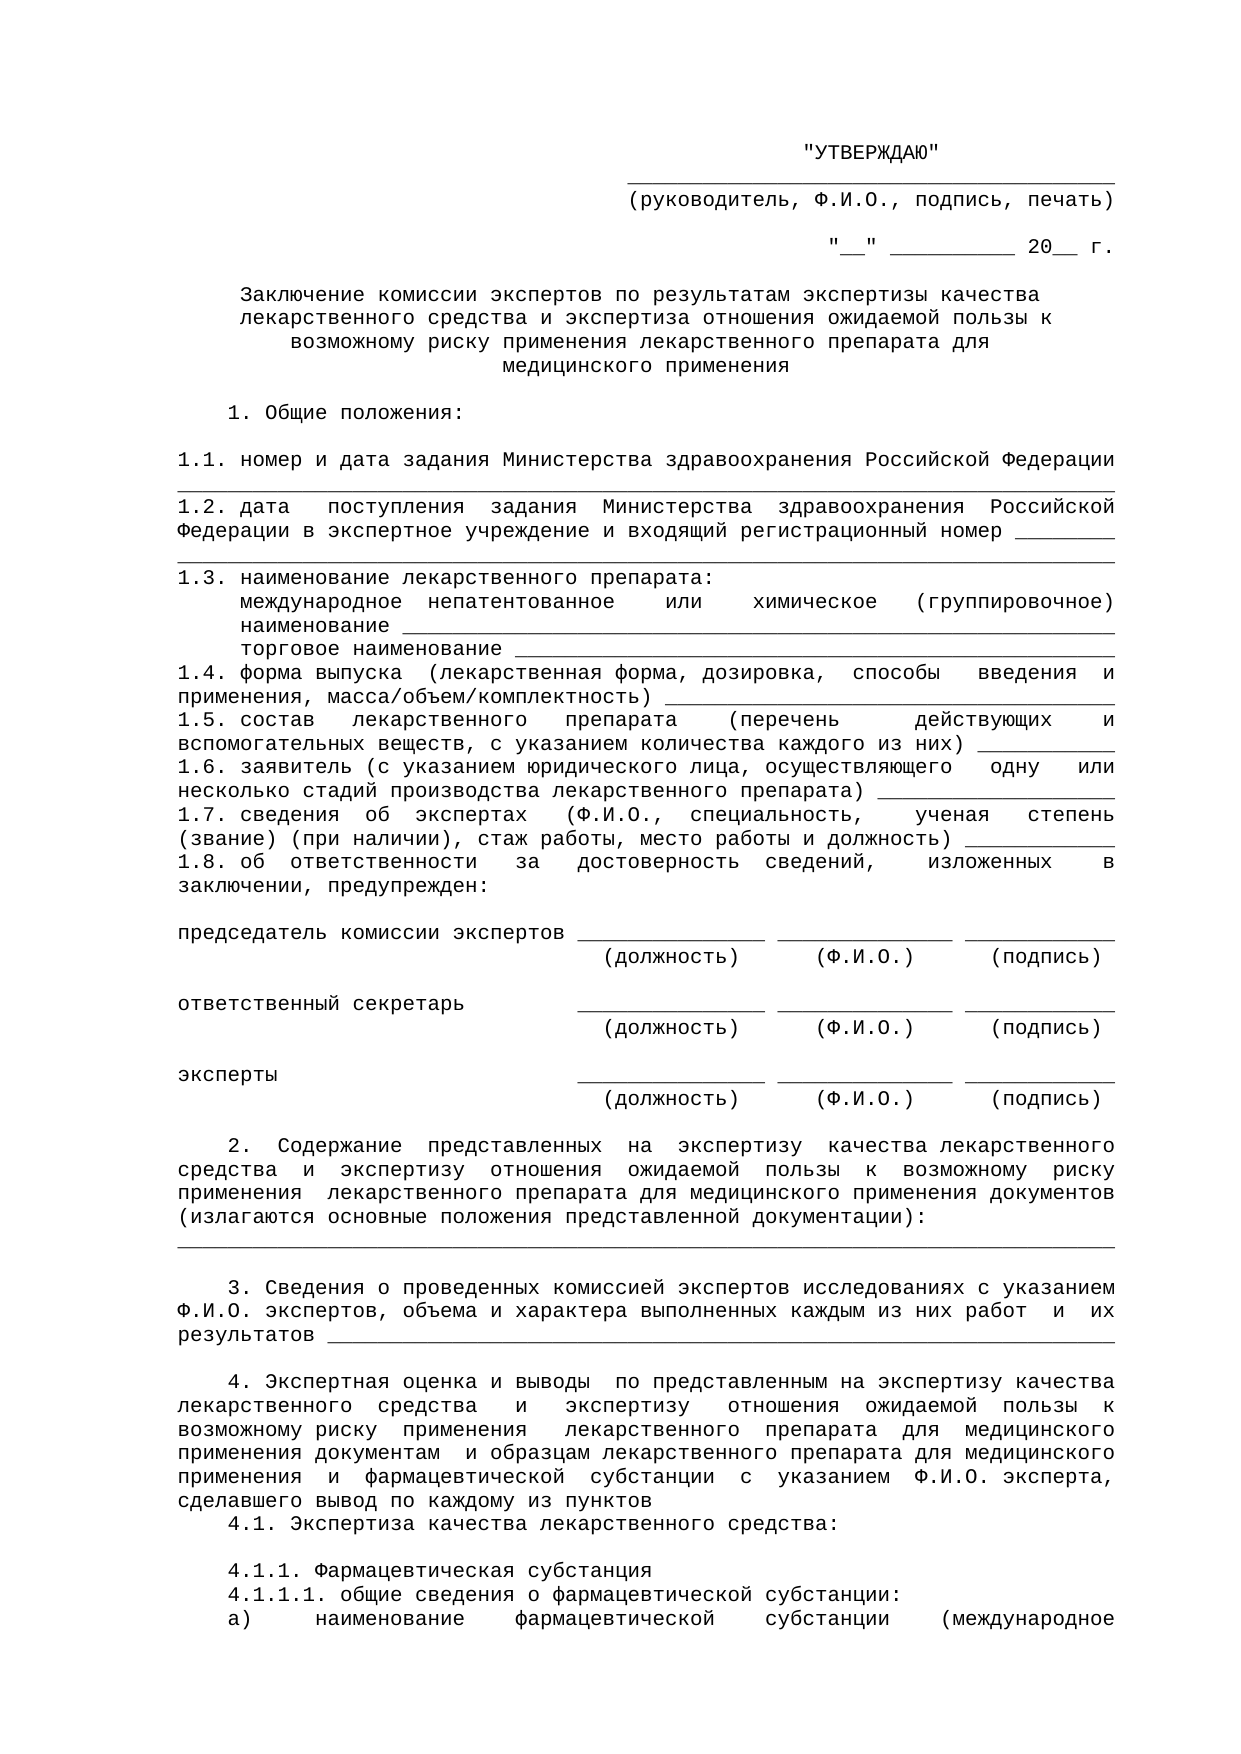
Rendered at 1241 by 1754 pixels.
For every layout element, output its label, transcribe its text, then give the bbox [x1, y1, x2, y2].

text а) наименование фармацевтической субстанции (международное [177, 1608, 1152, 1631]
text Ф.И.О. экспертов, объема и характера выполненных каждым из них работ и их [177, 1300, 1152, 1324]
text 2. Содержание представленных на экспертизу качества лекарственного [177, 1135, 1152, 1158]
text возможному риску применения лекарственного препарата для [177, 331, 1152, 354]
text 4.1.1. Фармацевтическая субстанция [177, 1561, 1152, 1584]
text наименование _________________________________________________________ [177, 615, 1152, 638]
text заключении, предупрежден: [177, 875, 1152, 898]
text медицинского применения [177, 354, 1152, 378]
text ответственный секретарь _______________ ______________ ____________ [177, 993, 1152, 1017]
text применения лекарственного препарата для медицинского применения документов [177, 1182, 1152, 1206]
text применения документам и образцам лекарственного препарата для медицинского [177, 1442, 1152, 1466]
text 3. Сведения о проведенных комиссией экспертов исследованиях с указанием [177, 1277, 1152, 1300]
text результатов _______________________________________________________________ [177, 1324, 1152, 1348]
text 4. Экспертная оценка и выводы по представленным на экспертизу качества [177, 1371, 1152, 1395]
text ___________________________________________________________________________ [177, 1229, 1152, 1253]
text 1.8. об ответственности за достоверность сведений, изложенных в [177, 851, 1152, 875]
text возможному риску применения лекарственного препарата для медицинского [177, 1419, 1152, 1442]
text торговое наименование ________________________________________________ [177, 638, 1152, 662]
text Заключение комиссии экспертов по результатам экспертизы качества [177, 284, 1152, 307]
text лекарственного средства и экспертиза отношения ожидаемой пользы к [177, 307, 1152, 331]
text (должность) (Ф.И.О.) (подпись) [177, 1017, 1152, 1040]
text _______________________________________ [177, 165, 1152, 189]
text ___________________________________________________________________________ [177, 544, 1152, 567]
text "УТВЕРЖДАЮ" [177, 142, 1152, 165]
text 1.1. номер и дата задания Министерства здравоохранения Российской Федерации [177, 449, 1152, 473]
text (звание) (при наличии), стаж работы, место работы и должность) ____________ [177, 827, 1152, 851]
text 1.7. сведения об экспертах (Ф.И.О., специальность, ученая степень [177, 804, 1152, 827]
text 4.1.1.1. общие сведения о фармацевтической субстанции: [177, 1584, 1152, 1608]
text 1.4. форма выпуска (лекарственная форма, дозировка, способы введения и [177, 662, 1152, 686]
text вспомогательных веществ, с указанием количества каждого из них) ___________ [177, 733, 1152, 757]
text председатель комиссии экспертов _______________ ______________ ____________ [177, 922, 1152, 946]
text (излагаются основные положения представленной документации): [177, 1206, 1152, 1229]
text применения и фармацевтической субстанции с указанием Ф.И.О. эксперта, [177, 1466, 1152, 1489]
text эксперты _______________ ______________ ____________ [177, 1064, 1152, 1088]
text 4.1. Экспертиза качества лекарственного средства: [177, 1513, 1152, 1537]
text применения, масса/объем/комплектность) ____________________________________ [177, 686, 1152, 709]
text сделавшего вывод по каждому из пунктов [177, 1489, 1152, 1513]
text 1.6. заявитель (с указанием юридического лица, осуществляющего одну или [177, 757, 1152, 780]
text 1. Общие положения: [177, 402, 1152, 426]
text несколько стадий производства лекарственного препарата) ___________________ [177, 780, 1152, 804]
text средства и экспертизу отношения ожидаемой пользы к возможному риску [177, 1158, 1152, 1182]
text (должность) (Ф.И.О.) (подпись) [177, 946, 1152, 969]
text ___________________________________________________________________________ [177, 473, 1152, 496]
text международное непатентованное или химическое (группировочное) [177, 591, 1152, 615]
text 1.3. наименование лекарственного препарата: [177, 567, 1152, 591]
text лекарственного средства и экспертизу отношения ожидаемой пользы к [177, 1395, 1152, 1419]
text (должность) (Ф.И.О.) (подпись) [177, 1088, 1152, 1111]
text 1.5. состав лекарственного препарата (перечень действующих и [177, 709, 1152, 733]
text 1.2. дата поступления задания Министерства здравоохранения Российской [177, 496, 1152, 520]
text Федерации в экспертное учреждение и входящий регистрационный номер ________ [177, 520, 1152, 544]
text (руководитель, Ф.И.О., подпись, печать) [177, 189, 1152, 213]
text "__" __________ 20__ г. [177, 236, 1152, 260]
